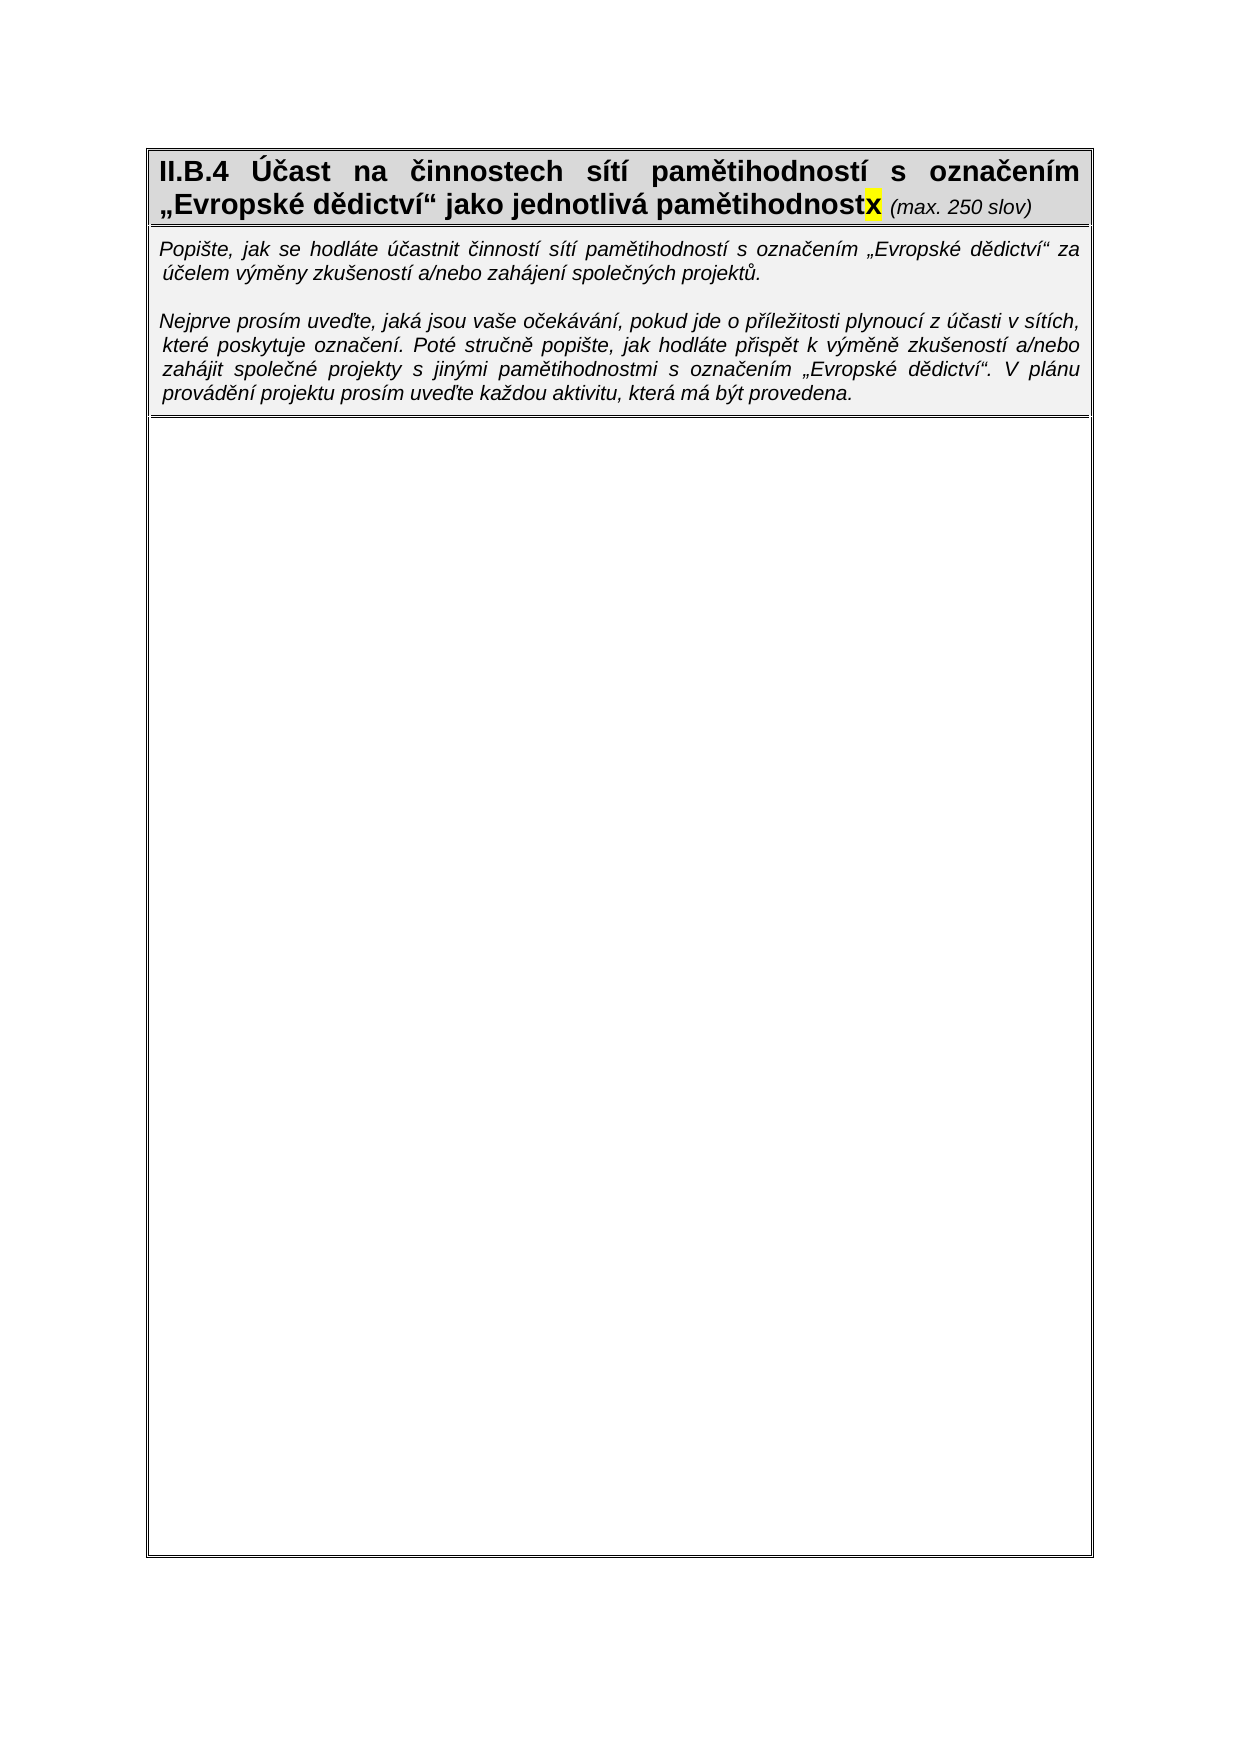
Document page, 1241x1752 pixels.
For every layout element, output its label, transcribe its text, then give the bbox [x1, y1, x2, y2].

table_cell Popište, jak se hodláte účastnit činností sítí pamětihodností s označením „Evropské dědictví“ za účelem výměny zkušeností a/nebo zahájení společných projektů. Nejprve prosím uveďte, jaká jsou vaše očekávání, pokud jde o příležitosti plynoucí z účasti v sítích, které poskytuje označení. Poté stručně popište, jak hodláte přispět k výměně zkušeností a/nebo zahájit společné projekty s jinými pamětihodnostmi s označením „Evropské dědictví“. V plánu provádění projektu prosím uveďte každou aktivitu, která má být provedena. [148, 224, 1092, 415]
table_cell [148, 415, 1092, 1555]
table_header II.B.4 Účast na činnostech sítí pamětihodností s označením „Evropské dědictví“ jako jednotlivá pamětihodnostx (max. 250 slov) [149, 151, 1091, 224]
